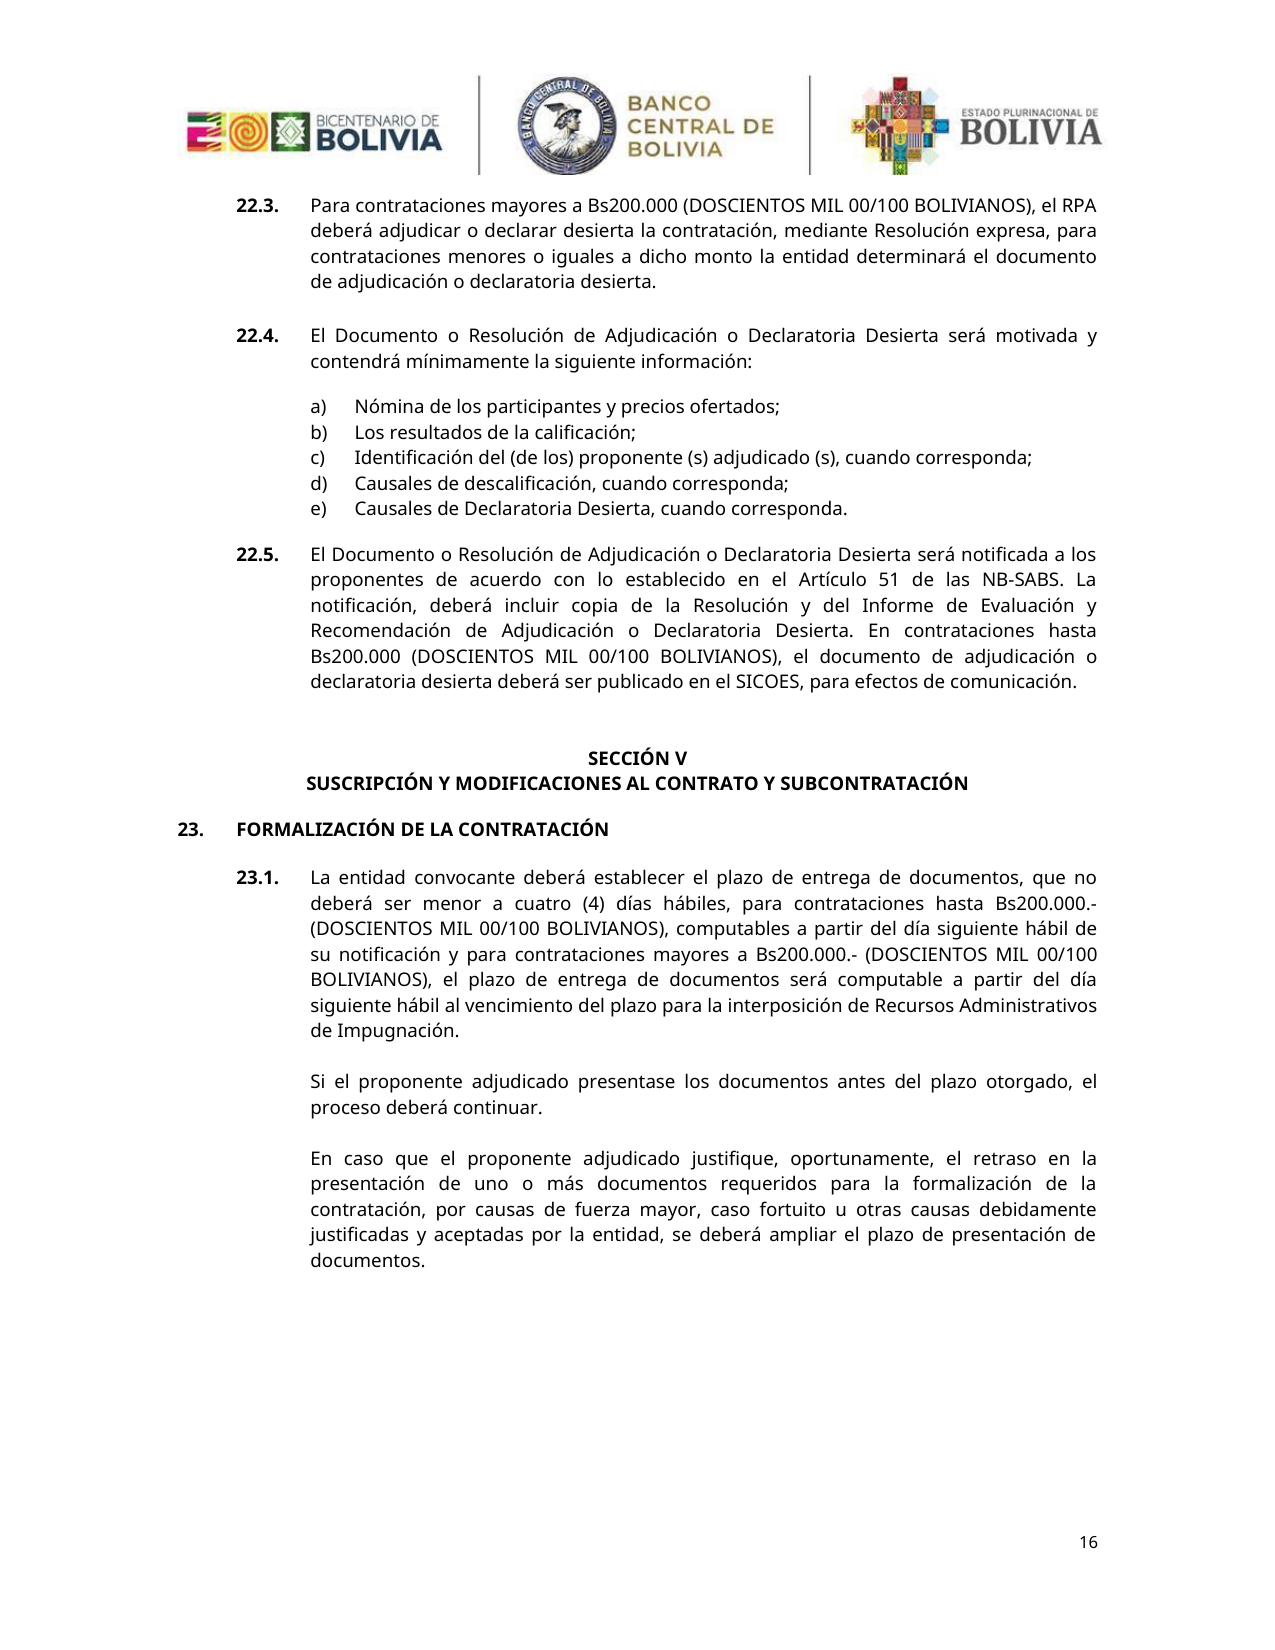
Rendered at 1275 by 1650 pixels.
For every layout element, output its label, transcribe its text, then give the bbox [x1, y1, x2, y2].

text En caso que el proponente adjudicado justifique, oportunamente, el retraso en la presentación de uno o más documentos requeridos para la formalización de la contratación, por causas de fuerza mayor, caso fortuito u otras causas debidamente justificadas y aceptadas por la entidad, se deberá ampliar el plazo de presentación de documentos. [236, 1145, 1098, 1273]
subtitle Para contrataciones mayores a Bs200.000 (DOSCIENTOS MIL 00/100 BOLIVIANOS), el RPA deberá adjudicar o declarar desierta la contratación, mediante Resolución expresa, para contrataciones menores o iguales a dicho monto la entidad determinará el documento de adjudicación o declaratoria desierta. [236, 192, 1098, 294]
list Causales de Declaratoria Desierta, cuando corresponda. [251, 496, 1098, 521]
subtitle El Documento o Resolución de Adjudicación o Declaratoria Desierta será motivada y contendrá mínimamente la siguiente información: [236, 322, 1098, 373]
list Los resultados de la calificación; [251, 419, 1098, 444]
picture [177, 73, 1122, 175]
subtitle El Documento o Resolución de Adjudicación o Declaratoria Desierta será notificada a los proponentes de acuerdo con lo establecido en el Artículo 51 de las NB-SABS. La notificación, deberá incluir copia de la Resolución y del Informe de Evaluación y Recomendación de Adjudicación o Declaratoria Desierta. En contrataciones hasta Bs200.000 (DOSCIENTOS MIL 00/100 BOLIVIANOS), el documento de adjudicación o declaratoria desierta deberá ser publicado en el SICOES, para efectos de comunicación. [236, 541, 1098, 694]
subtitle FORMALIZACIÓN DE LA CONTRATACIÓN [177, 816, 1098, 842]
list Nómina de los participantes y precios ofertados; [251, 393, 1098, 419]
list Identificación del (de los) proponente (s) adjudicado (s), cuando corresponda; [251, 444, 1098, 470]
text SUSCRIPCIÓN Y MODIFICACIONES AL CONTRATO Y SUBCONTRATACIÓN [177, 771, 1098, 796]
subtitle Si el proponente adjudicado presentase los documentos antes del plazo otorgado, el proceso deberá continuar. [310, 1068, 1098, 1119]
list Causales de descalificación, cuando corresponda; [251, 470, 1098, 496]
subtitle La entidad convocante deberá establecer el plazo de entrega de documentos, que no deberá ser menor a cuatro (4) días hábiles, para contrataciones hasta Bs200.000.- (DOSCIENTOS MIL 00/100 BOLIVIANOS), computables a partir del día siguiente hábil de su notificación y para contrataciones mayores a Bs200.000.- (DOSCIENTOS MIL 00/100 BOLIVIANOS), el plazo de entrega de documentos será computable a partir del día siguiente hábil al vencimiento del plazo para la interposición de Recursos Administrativos de Impugnación. [236, 864, 1098, 1043]
text SECCIÓN V [177, 745, 1098, 771]
